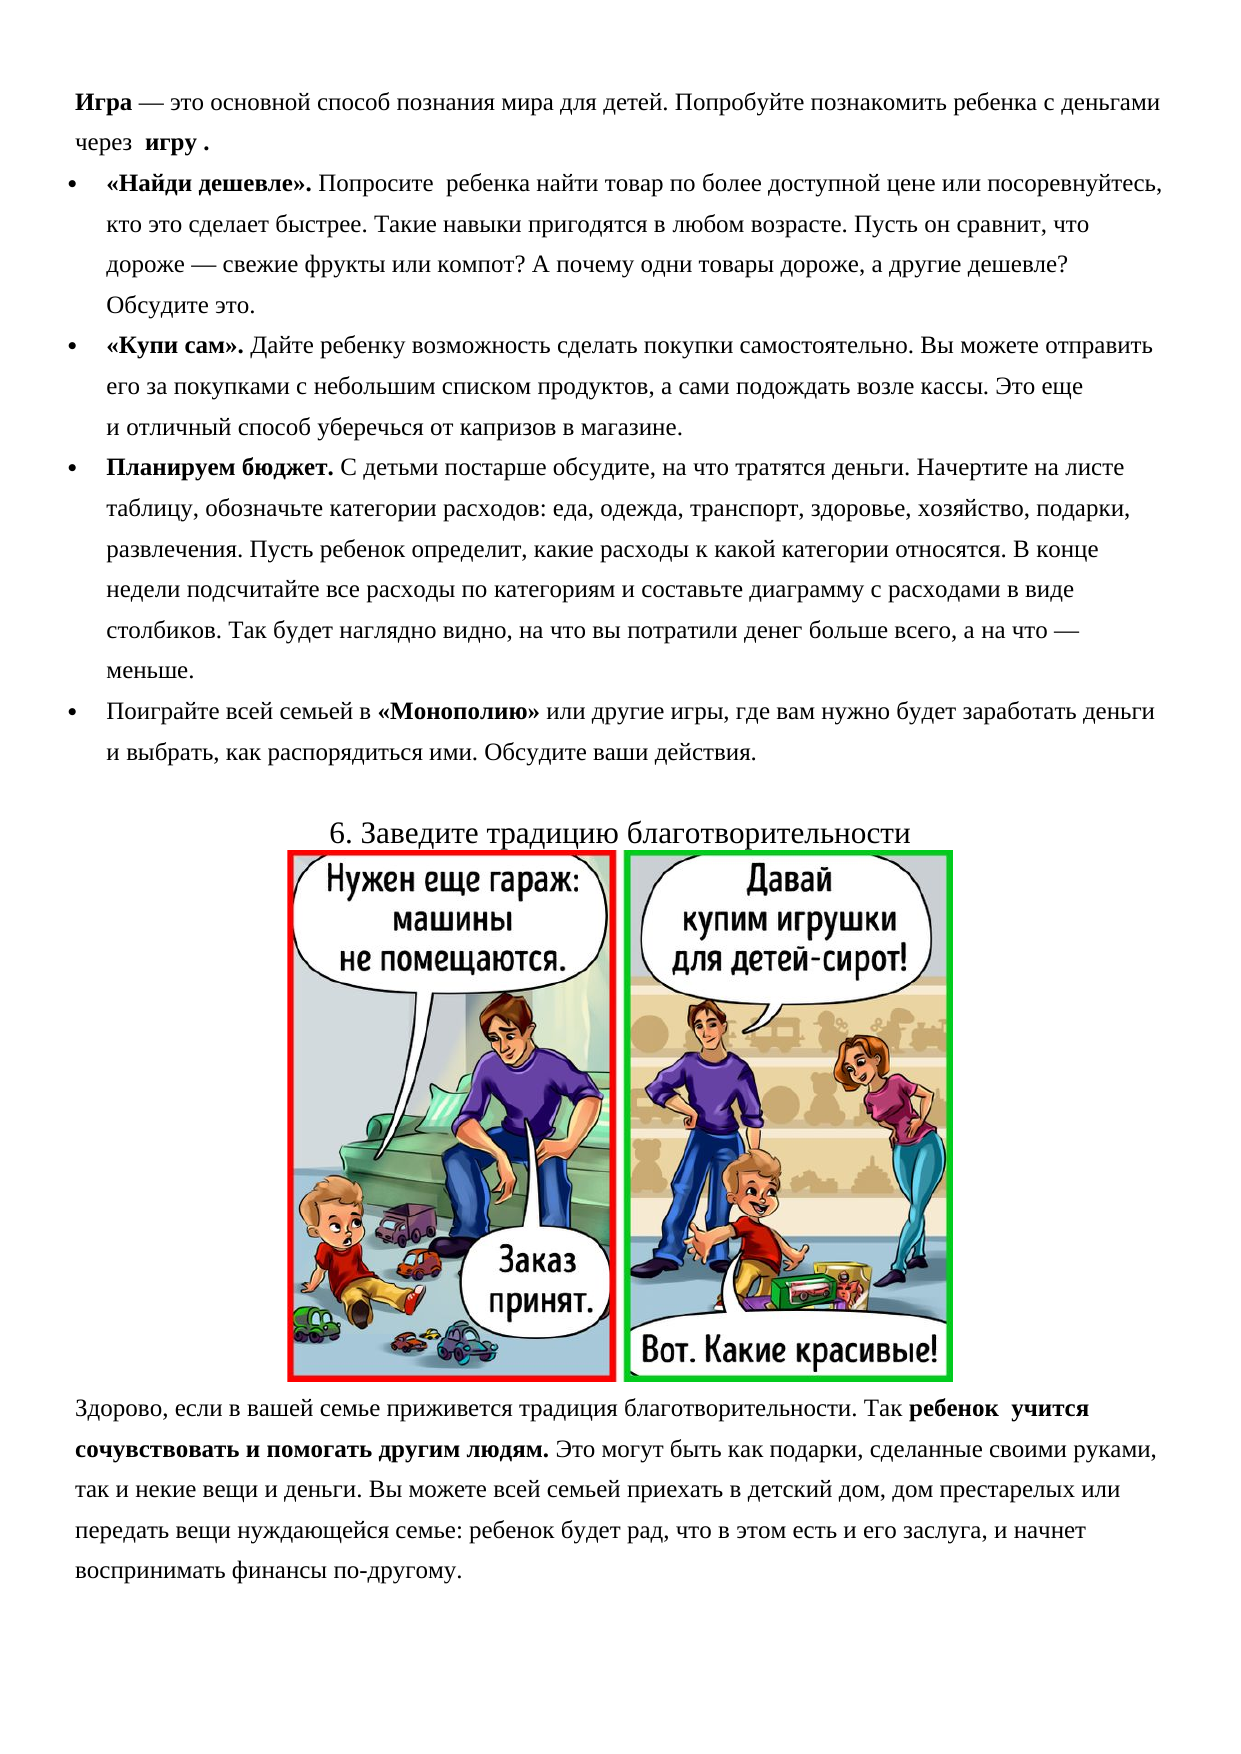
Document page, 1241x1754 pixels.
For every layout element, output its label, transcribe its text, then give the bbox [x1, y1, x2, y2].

picture [287, 850, 953, 1382]
list «Найди дешевле». Попросите ребенка найти товар по более доступной цене или посоревнуйтесь, кто это сделает быстрее. Такие навыки пригодятся в любом возрасте. Пусть он сравнит, что дороже — свежие фрукты или компот? А почему одни товары дороже, а другие дешевле? Обсудите это. [69, 156, 1165, 319]
list «Купи сам». Дайте ребенку возможность сделать покупки самостоятельно. Вы можете отправить его за покупками с небольшим списком продуктов, а сами подождать возле кассы. Это еще и отличный способ уберечься от капризов в магазине. [69, 319, 1165, 441]
list Планируем бюджет. С детьми постарше обсудите, на что тратятся деньги. Начертите на листе таблицу, обозначьте категории расходов: еда, одежда, транспорт, здоровье, хозяйство, подарки, развлечения. Пусть ребенок определит, какие расходы к какой категории относятся. В конце недели подсчитайте все расходы по категориям и составьте диаграмму с расходами в виде столбиков. Так будет наглядно видно, на что вы потратили денег больше всего, а на что — меньше. [69, 441, 1165, 684]
text 6. Заведите традицию благотворительности [75, 806, 1165, 850]
list Поиграйте всей семьей в «Монополию» или другие игры, где вам нужно будет заработать деньги и выбрать, как распорядиться ими. Обсудите ваши действия. [69, 684, 1165, 766]
text Игра — это основной способ познания мира для детей. Попробуйте познакомить ребенка с деньгами через игру . [75, 75, 1165, 156]
text Здорово, если в вашей семье приживется традиция благотворительности. Так ребенок учится сочувствовать и помогать другим людям. Это могут быть как подарки, сделанные своими руками, так и некие вещи и деньги. Вы можете всей семьей приехать в детский дом, дом престарелых или передать вещи нуждающейся семье: ребенок будет рад, что в этом есть и его заслуга, и начнет воспринимать финансы по-другому. [75, 1381, 1165, 1584]
